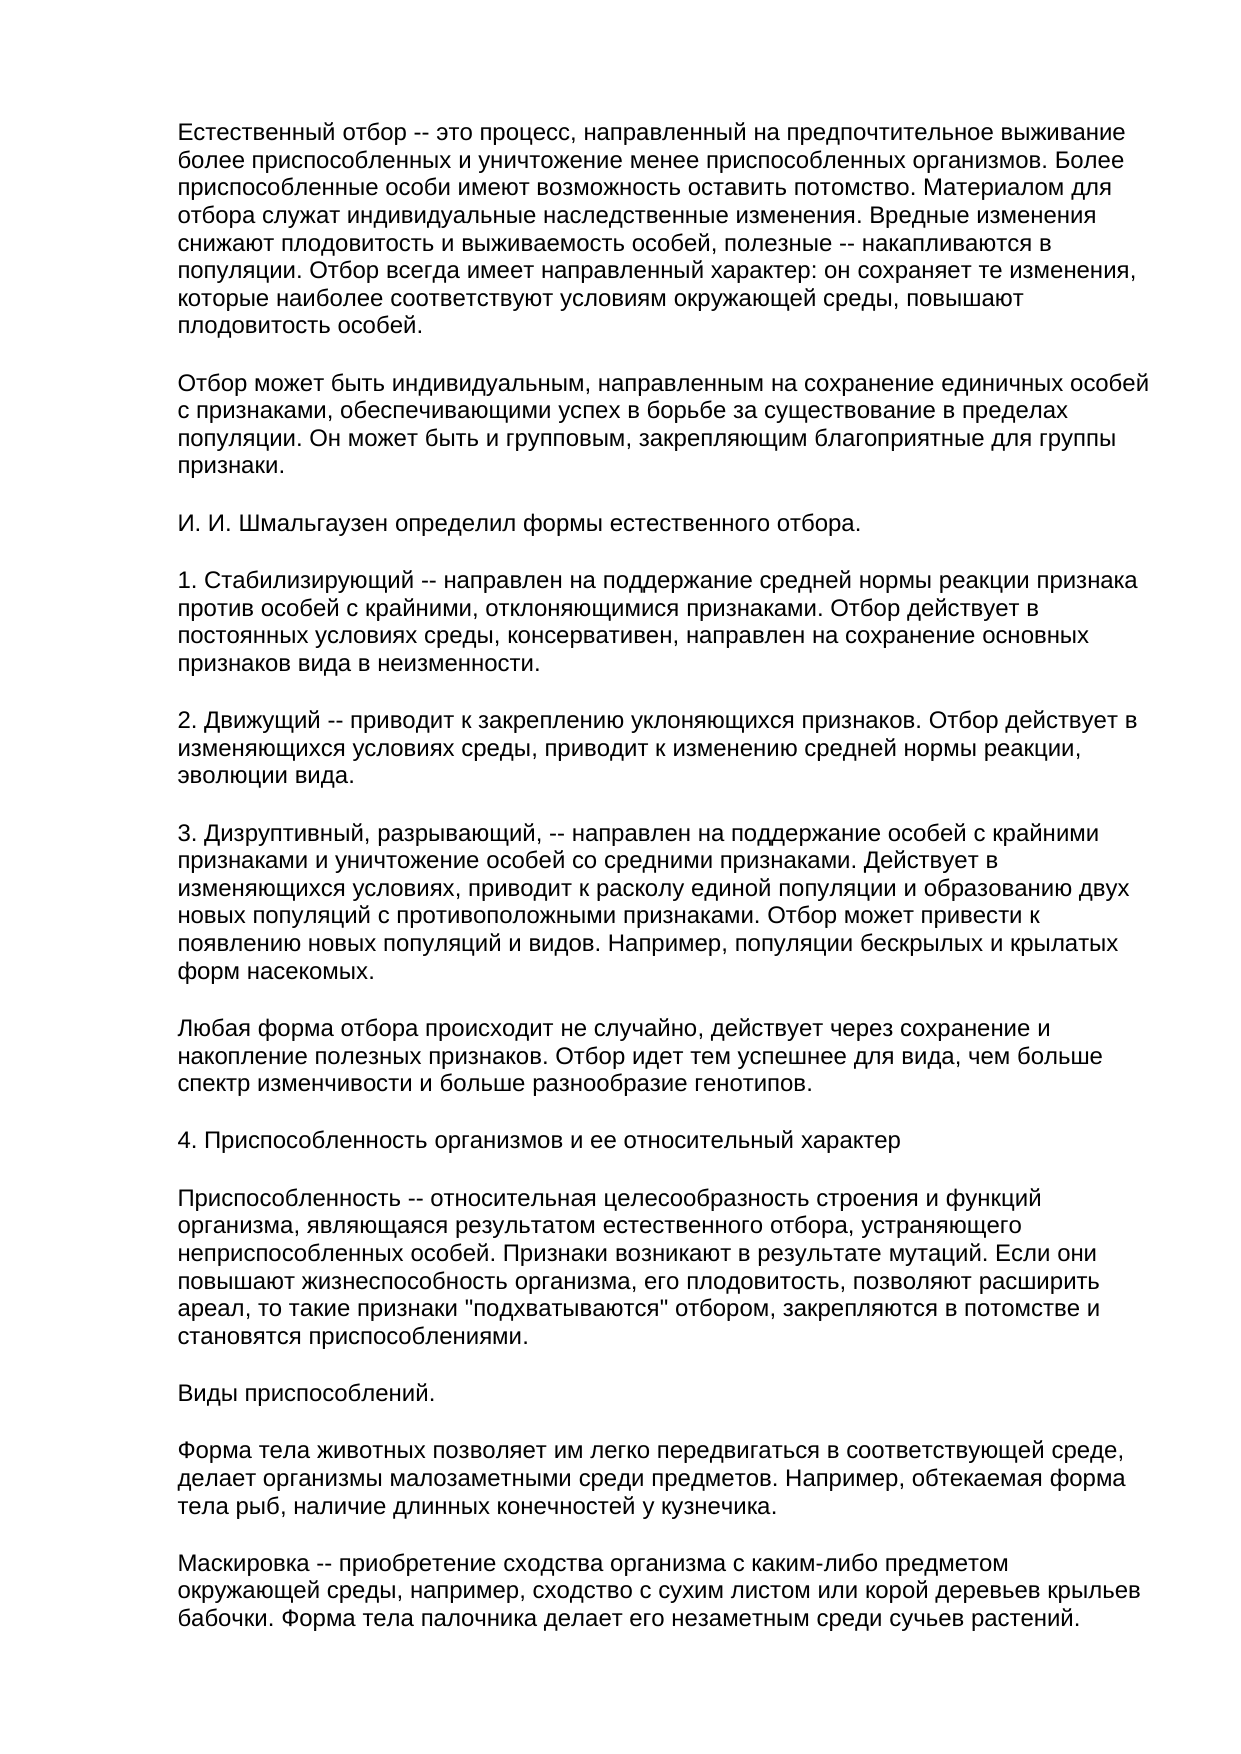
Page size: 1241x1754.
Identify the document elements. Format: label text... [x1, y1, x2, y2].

text Приспособленность -- относительная целесообразность строения и функций организма, являющаяся результатом естественного отбора, устраняющего неприспособленных особей. Признаки возникают в результате мутаций. Если они повышают жизнеспособность организма, его плодовитость, позволяют расширить ареал, то такие признаки "подхватываются" отбором, закрепляются в потомстве и становятся приспособлениями. [177, 1184, 1152, 1349]
text Форма тела животных позволяет им легко передвигаться в соответствующей среде, делает организмы малозаметными среди предметов. Например, обтекаемая форма тела рыб, наличие длинных конечностей у кузнечика. [177, 1436, 1152, 1519]
text Отбор может быть индивидуальным, направленным на сохранение единичных особей с признаками, обеспечивающими успех в борьбе за существование в пределах популяции. Он может быть и групповым, закрепляющим благоприятные для группы признаки. [177, 369, 1152, 479]
text 4. Приспособленность организмов и ее относительный характер [177, 1126, 1152, 1154]
text 1. Стабилизирующий -- направлен на поддержание средней нормы реакции признака против особей с крайними, отклоняющимися признаками. Отбор действует в постоянных условиях среды, консервативен, направлен на сохранение основных признаков вида в неизменности. [177, 566, 1152, 676]
text Любая форма отбора происходит не случайно, действует через сохранение и накопление полезных признаков. Отбор идет тем успешнее для вида, чем больше спектр изменчивости и больше разнообразие генотипов. [177, 1014, 1152, 1097]
text Естественный отбор -- это процесс, направленный на предпочтительное выживание более приспособленных и уничтожение менее приспособленных организмов. Более приспособленные особи имеют возможность оставить потомство. Материалом для отбора служат индивидуальные наследственные изменения. Вредные изменения снижают плодовитость и выживаемость особей, полезные -- накапливаются в популяции. Отбор всегда имеет направленный характер: он сохраняет те изменения, которые наиболее соответствуют условиям окружающей среды, повышают плодовитость особей. [177, 118, 1152, 339]
text 2. Движущий -- приводит к закреплению уклоняющихся признаков. Отбор действует в изменяющихся условиях среды, приводит к изменению средней нормы реакции, эволюции вида. [177, 706, 1152, 789]
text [177, 1549, 1152, 1632]
text 3. Дизруптивный, разрывающий, -- направлен на поддержание особей с крайними признаками и уничтожение особей со средними признаками. Действует в изменяющихся условиях, приводит к расколу единой популяции и образованию двух новых популяций с противоположными признаками. Отбор может привести к появлению новых популяций и видов. Например, популяции бескрылых и крылатых форм насекомых. [177, 819, 1152, 984]
text Виды приспособлений. [177, 1379, 1152, 1407]
text И. И. Шмальгаузен определил формы естественного отбора. [177, 509, 1152, 536]
